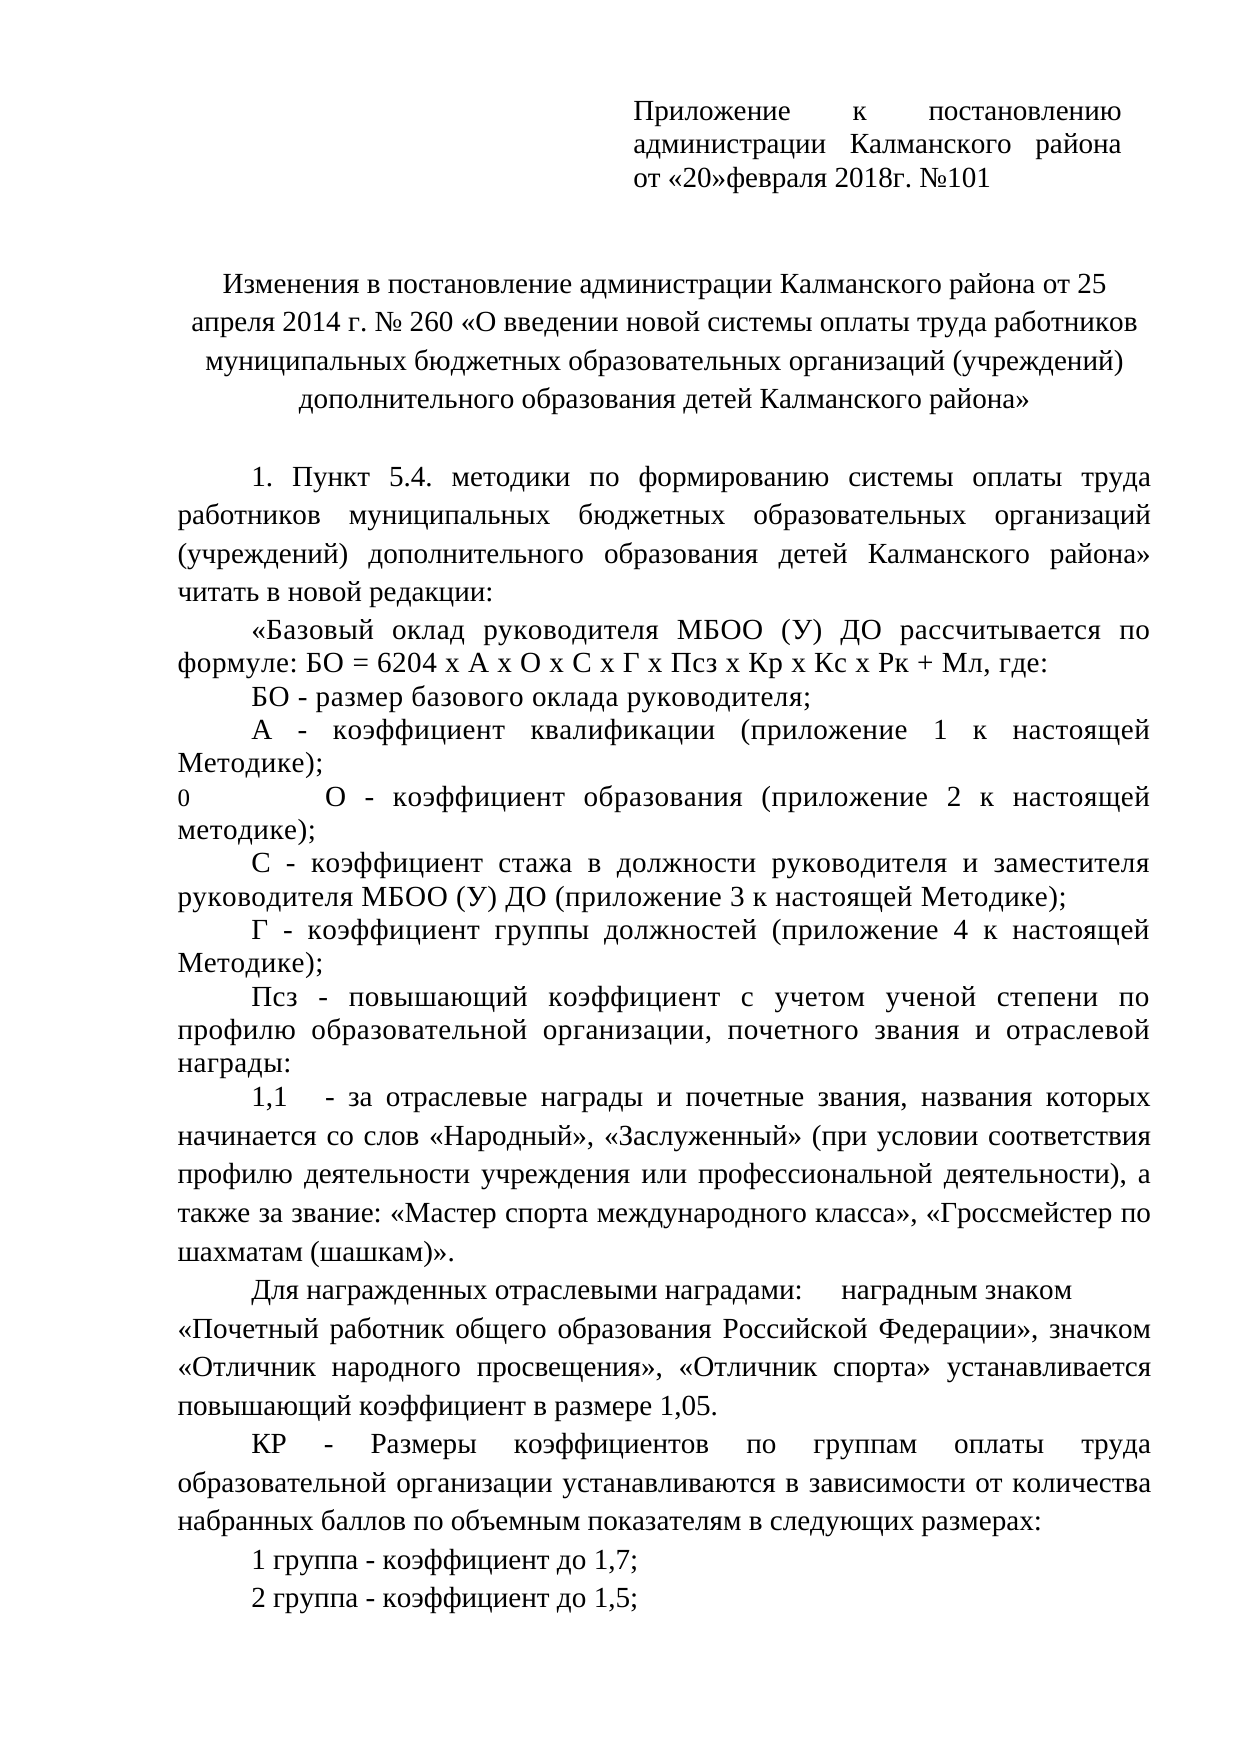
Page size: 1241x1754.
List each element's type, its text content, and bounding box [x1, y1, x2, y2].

text КР - Размеры коэффициентов по группам оплаты труда образовательной организации устанавливаются в зависимости от количества набранных баллов по объемным показателям в следующих размерах: [177, 1426, 1152, 1537]
text «Почетный работник общего образования Российской Федерации», значком «Отличник народного просвещения», «Отличник спорта» устанавливается повышающий коэффициент в размере 1,05. [177, 1311, 1152, 1421]
list О - коэффициент образования (приложение 2 к настоящей методике); [177, 779, 1152, 846]
text Псз - повышающий коэффициент с учетом ученой степени по профилю образовательной организации, почетного звания и отраслевой награды: [177, 979, 1152, 1079]
text С - коэффициент стажа в должности руководителя и заместителя руководителя МБОО (У) ДО (приложение 3 к настоящей Методике); [177, 846, 1152, 913]
text 1,1 - за отраслевые награды и почетные звания, названия которых начинается со слов «Народный», «Заслуженный» (при условии соответствия профилю деятельности учреждения или профессиональной деятельности), а также за звание: «Мастер спорта международного класса», «Гроссмейстер по шахматам (шашкам)». [177, 1079, 1152, 1267]
text 2 группа - коэффициент до 1,5; [177, 1581, 1152, 1614]
text «Базовый оклад руководителя МБОО (У) ДО рассчитывается по формуле: БО = 6204 х А х О х С х Г х Псз х Кр х Кс х Рк + Мл, где: [177, 613, 1152, 679]
text 1 группа - коэффициент до 1,7; [177, 1542, 1152, 1576]
text А - коэффициент квалификации (приложение 1 к настоящей Методике); [177, 713, 1152, 779]
table_header Приложение к постановлению администрации Калманского района от «20»февраля 2018г. №101 [622, 93, 1133, 227]
text Изменения в постановление администрации Калманского района от 25 апреля 2014 г. № 260 «О введении новой системы оплаты труда работников муниципальных бюджетных образовательных организаций (учреждений) дополнительного образования детей Калманского района» [177, 266, 1152, 415]
text 1. Пункт 5.4. методики по формированию системы оплаты труда работников муниципальных бюджетных образовательных организаций (учреждений) дополнительного образования детей Калманского района» читать в новой редакции: [177, 459, 1152, 608]
text Г - коэффициент группы должностей (приложение 4 к настоящей Методике); [177, 913, 1152, 979]
text БО - размер базового оклада руководителя; [177, 679, 1152, 713]
text Для награжденных отраслевыми наградами: наградным знаком [177, 1272, 1152, 1306]
